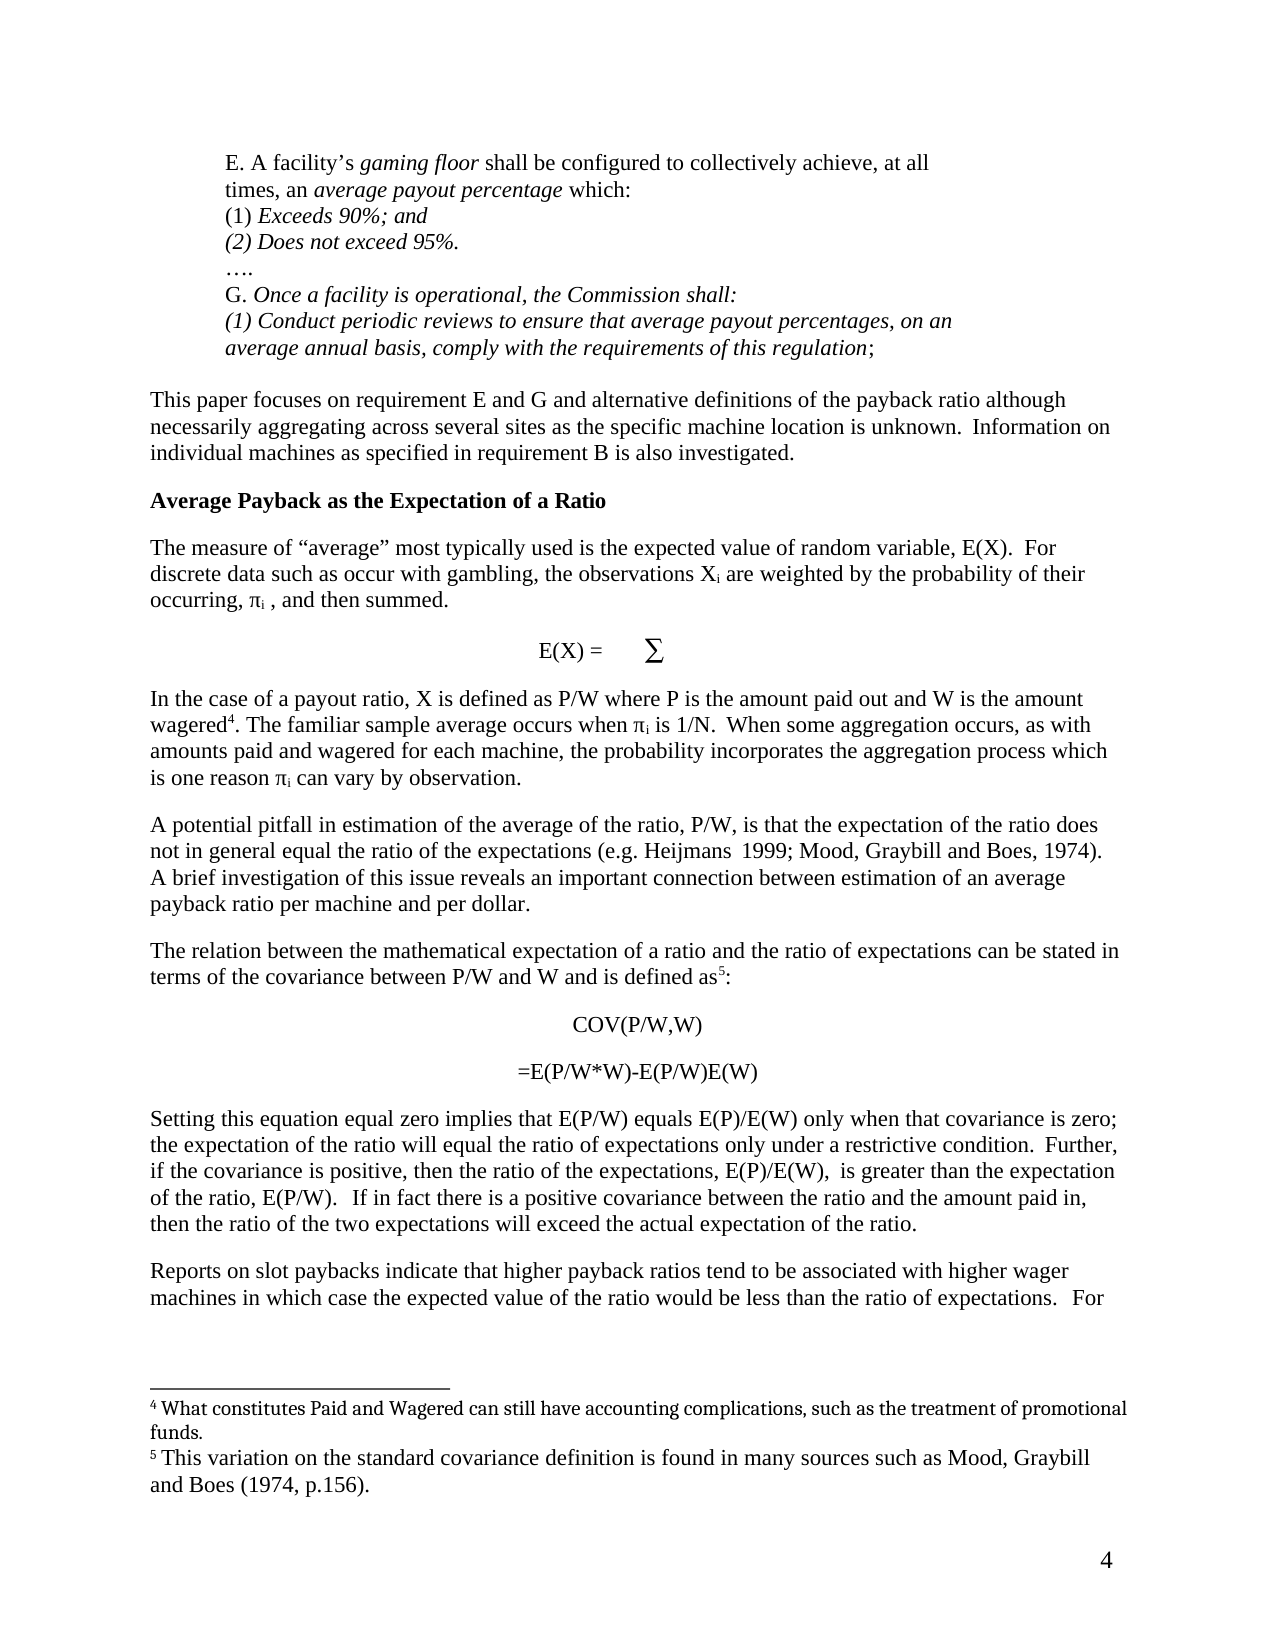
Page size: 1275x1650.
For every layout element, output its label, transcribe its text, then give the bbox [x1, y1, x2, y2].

text G. Once a facility is operational, the Commission shall: [225, 281, 1148, 307]
text COV(P/W,W) [127, 1011, 1148, 1037]
text This paper focuses on requirement E and G and alternative definitions of the payback ratio although necessarily aggregating across several sites as the specific machine location is unknown. Information on individual machines as specified in requirement B is also investigated. [150, 386, 1148, 466]
text 4 What constitutes Paid and Wagered can still have accounting complications, such as the treatment of promotional funds. [150, 1396, 1148, 1444]
text A potential pitfall in estimation of the average of the ratio, P/W, is that the expectation of the ratio does not in general equal the ratio of the expectations (e.g. Heijmans 1999; Mood, Graybill and Boes, 1974). A brief investigation of this issue reveals an important connection between estimation of an average payback ratio per machine and per dollar. [150, 811, 1112, 916]
list Exceeds 90%; and [225, 202, 1148, 228]
text (1) Conduct periodic reviews to ensure that average payout percentages, on an average annual basis, comply with the requirements of this regulation; [225, 307, 978, 360]
list Does not exceed 95%. [225, 228, 1148, 254]
text The relation between the mathematical expectation of a ratio and the ratio of expectations can be stated in terms of the covariance between P/W and W and is defined as5: [150, 937, 1148, 989]
text The measure of “average” most typically used is the expected value of random variable, E(X). For discrete data such as occur with gambling, the observations Xi are weighted by the probability of their occurring, πi , and then summed. [150, 533, 1114, 613]
text E(X) = ∑ [163, 634, 1041, 664]
text E. A facility’s gaming floor shall be configured to collectively achieve, at all times, an average payout percentage which: [225, 149, 978, 202]
text In the case of a payout ratio, X is defined as P/W where P is the amount paid out and W is the amount wagered4. The familiar sample average occurs when πi is 1/N. When some aggregation occurs, as with amounts paid and wagered for each machine, the probability incorporates the aggregation process which is one reason πi can vary by observation. [150, 684, 1116, 790]
subtitle Average Payback as the Expectation of a Ratio [150, 487, 1148, 513]
text 5 This variation on the standard covariance definition is found in many sources such as Mood, Graybill and Boes (1974, p.156). [150, 1444, 1116, 1497]
text Setting this equation equal zero implies that E(P/W) equals E(P)/E(W) only when that covariance is zero; the expectation of the ratio will equal the ratio of expectations only under a restrictive condition. Further, if the covariance is positive, then the ratio of the expectations, E(P)/E(W), is greater than the expectation of the ratio, E(P/W). If in fact there is a positive covariance between the ratio and the amount paid in, then the ratio of the two expectations will exceed the actual expectation of the ratio. [150, 1105, 1124, 1237]
text =E(P/W*W)-E(P/W)E(W) [127, 1058, 1148, 1084]
text Reports on slot paybacks indicate that higher payback ratios tend to be associated with higher wager machines in which case the expected value of the ratio would be less than the ratio of expectations. For [150, 1257, 1148, 1310]
text …. [225, 255, 1148, 281]
